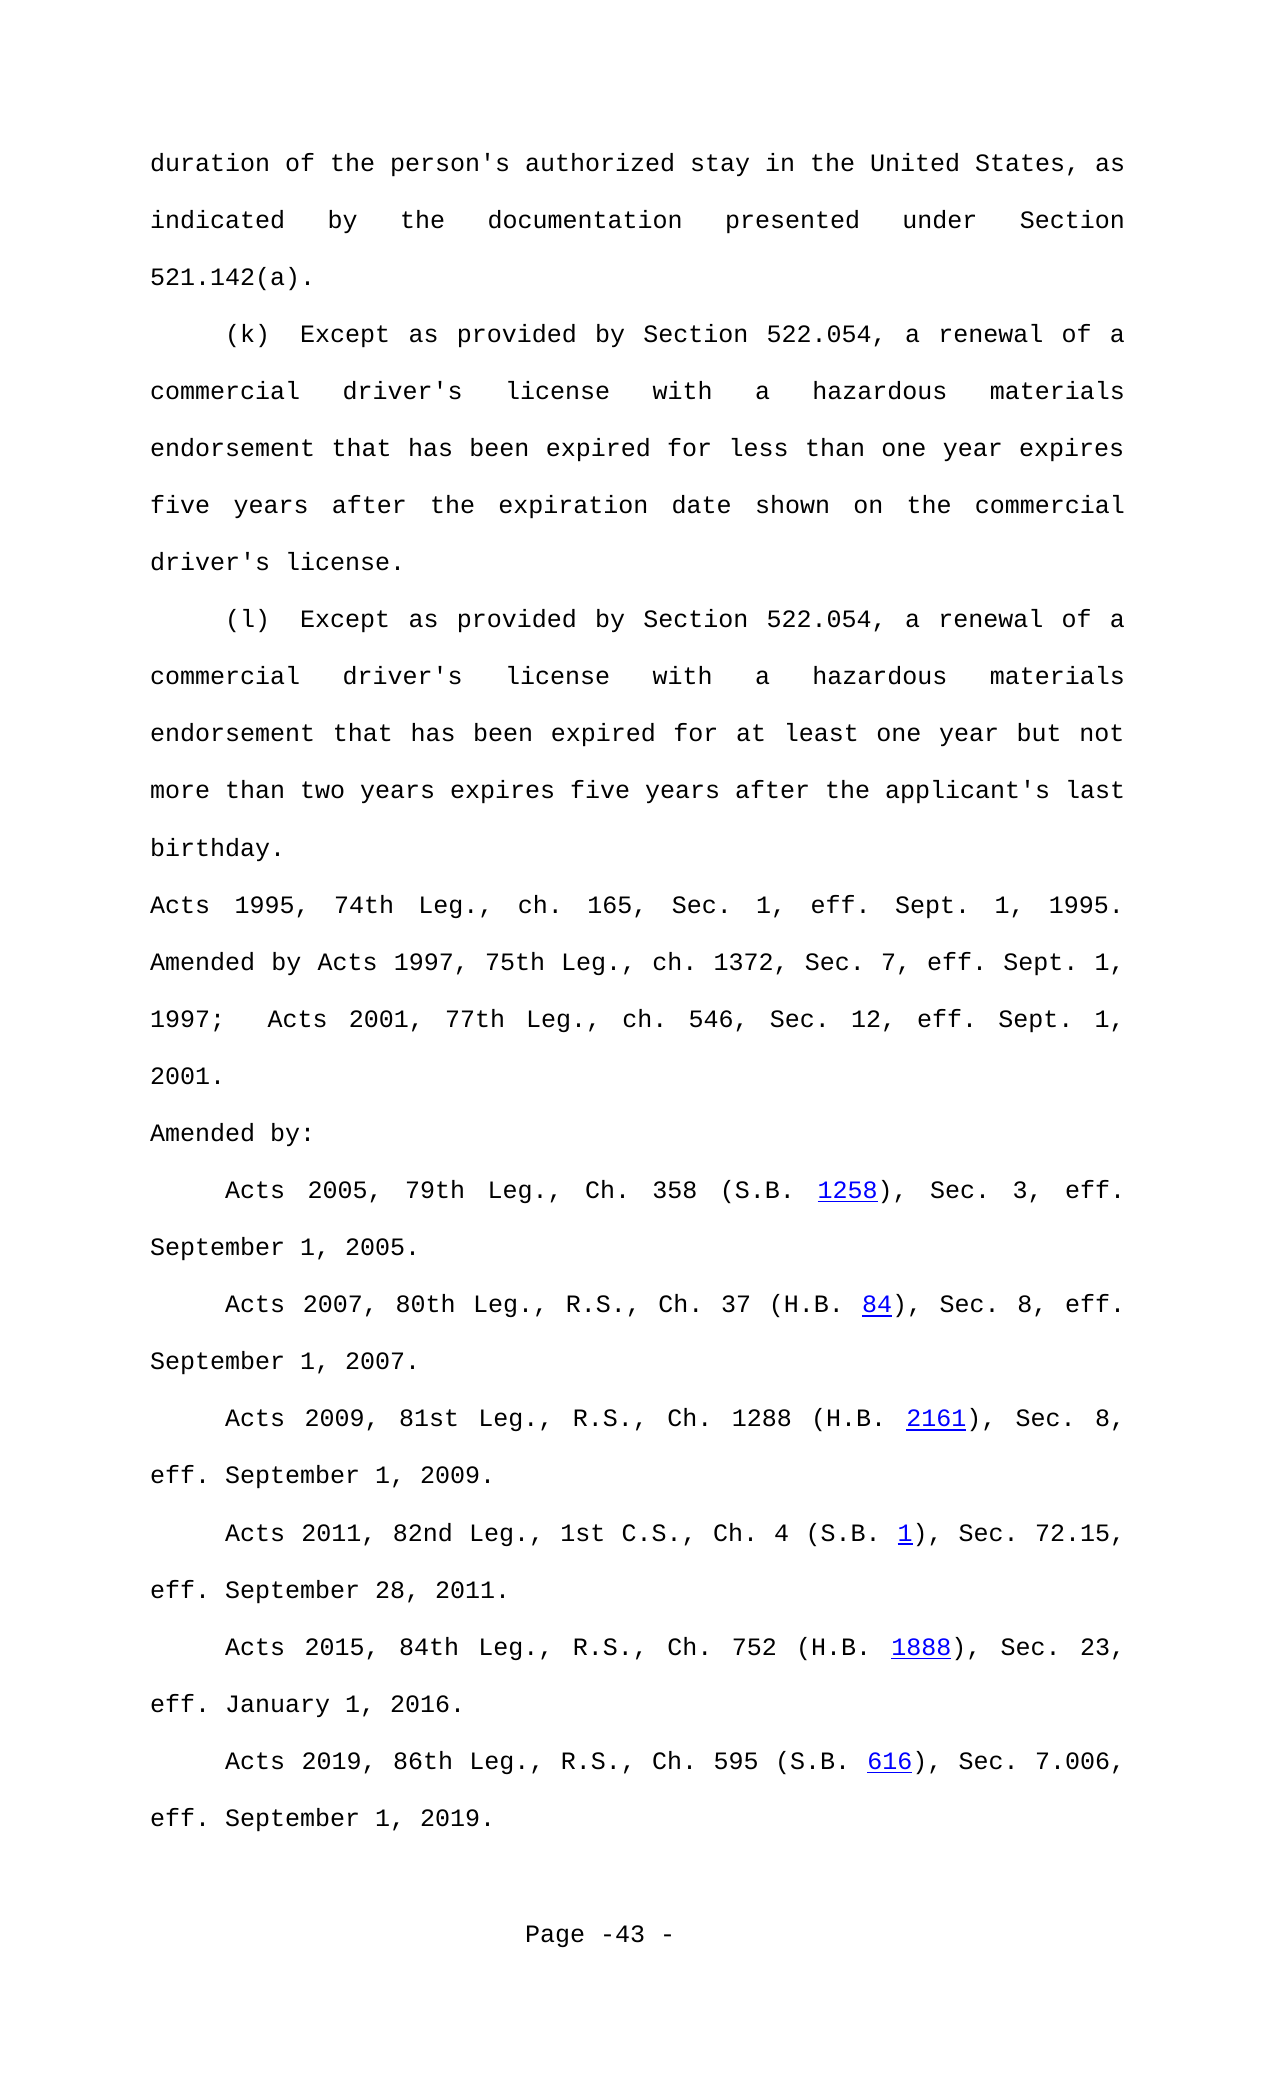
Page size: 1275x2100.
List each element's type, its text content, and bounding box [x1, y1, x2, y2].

text (k) Except as provided by Section 522.054, a renewal of a commercial driver's license with a hazardous materials endorsement that has been expired for less than one year expires five years after the expiration date shown on the commercial driver's license. [150, 321, 1125, 578]
text Amended by: [150, 1120, 1125, 1149]
text Acts 1995, 74th Leg., ch. 165, Sec. 1, eff. Sept. 1, 1995. Amended by Acts 1997, 75th Leg., ch. 1372, Sec. 7, eff. Sept. 1, 1997; Acts 2001, 77th Leg., ch. 546, Sec. 12, eff. Sept. 1, 2001. [150, 892, 1125, 1092]
text Acts 2011, 82nd Leg., 1st C.S., Ch. 4 (S.B. 1), Sec. 72.15, eff. September 28, 2011. [150, 1520, 1125, 1606]
text Acts 2005, 79th Leg., Ch. 358 (S.B. 1258), Sec. 3, eff. September 1, 2005. [150, 1177, 1125, 1263]
text (l) Except as provided by Section 522.054, a renewal of a commercial driver's license with a hazardous materials endorsement that has been expired for at least one year but not more than two years expires five years after the applicant's last birthday. [150, 607, 1125, 863]
text Acts 2009, 81st Leg., R.S., Ch. 1288 (H.B. 2161), Sec. 8, eff. September 1, 2009. [150, 1406, 1125, 1491]
text Acts 2007, 80th Leg., R.S., Ch. 37 (H.B. 84), Sec. 8, eff. September 1, 2007. [150, 1292, 1125, 1377]
text Acts 2015, 84th Leg., R.S., Ch. 752 (H.B. 1888), Sec. 23, eff. January 1, 2016. [150, 1634, 1125, 1720]
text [150, 150, 1125, 293]
text Acts 2019, 86th Leg., R.S., Ch. 595 (S.B. 616), Sec. 7.006, eff. September 1, 2019. [150, 1748, 1125, 1834]
